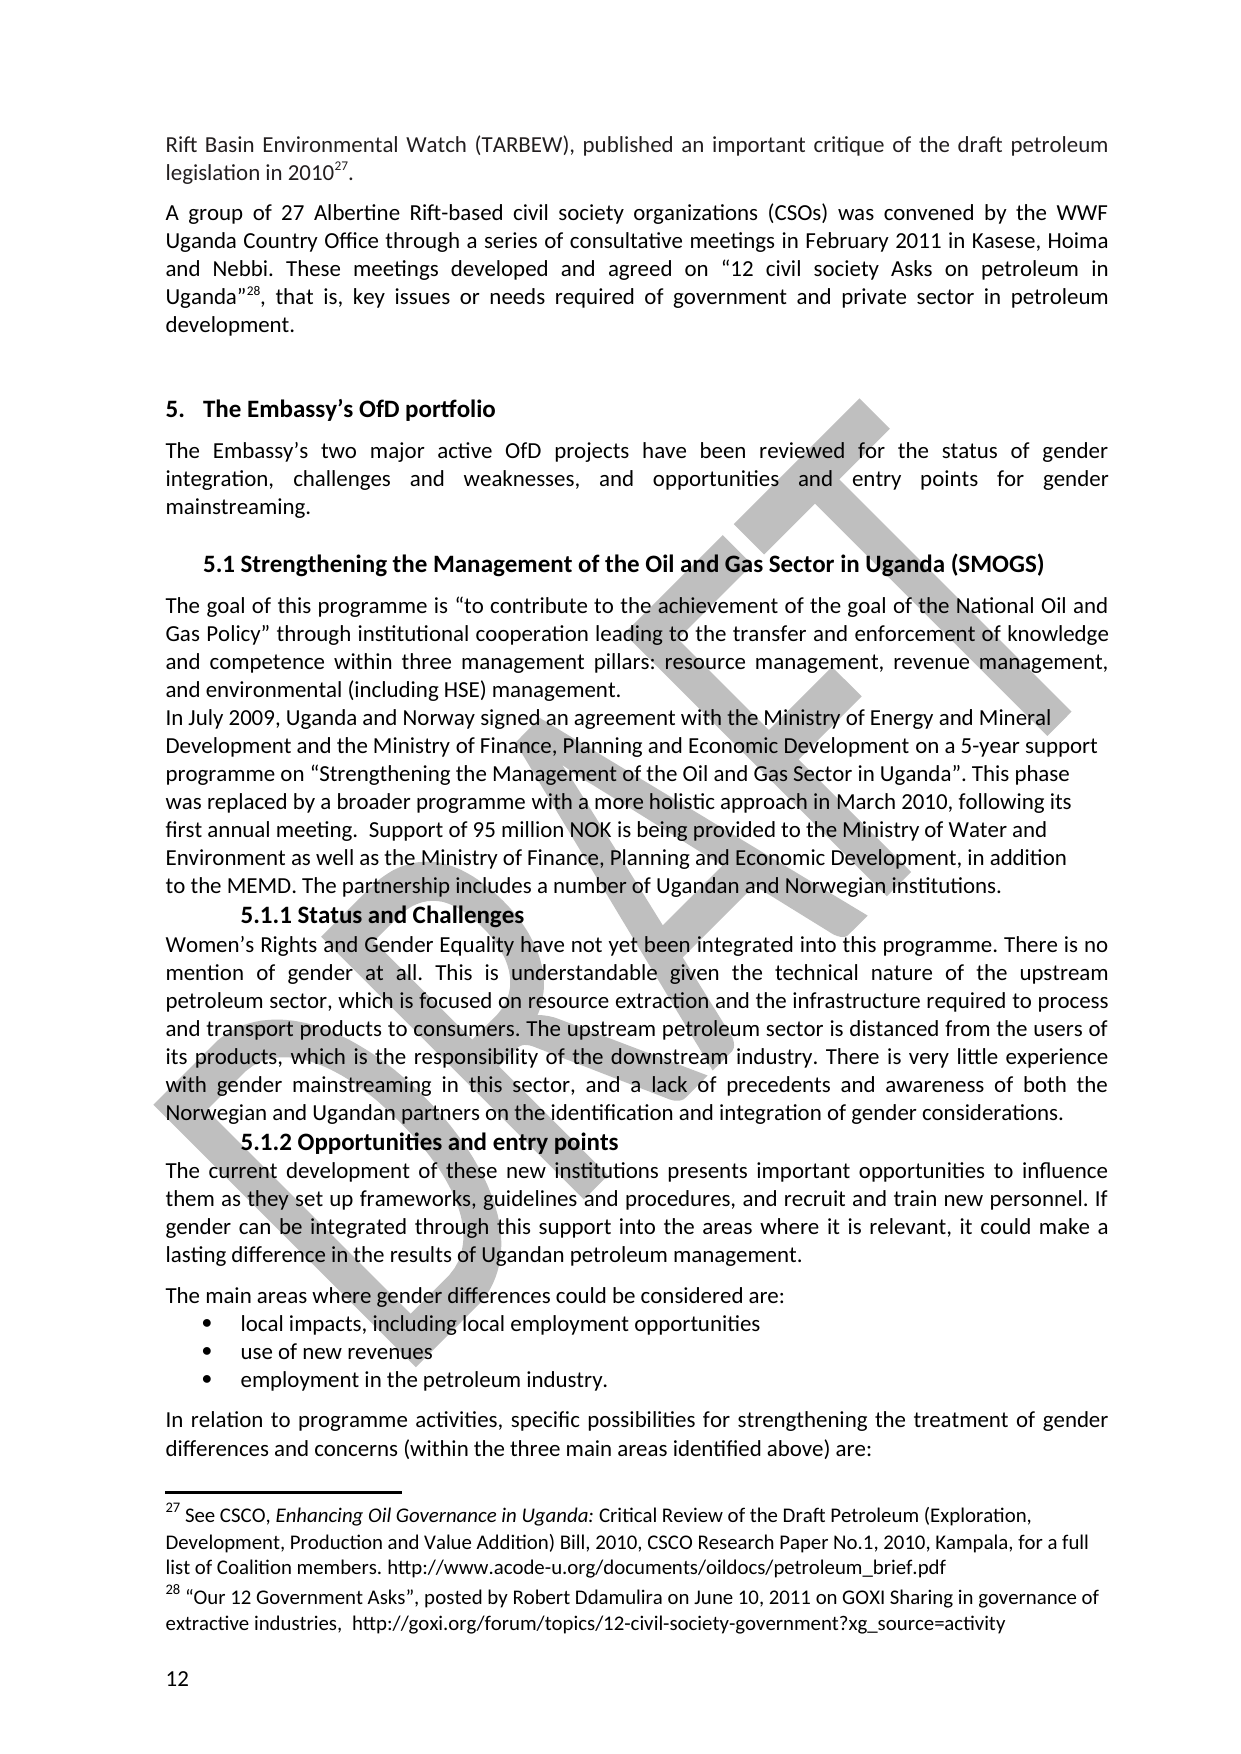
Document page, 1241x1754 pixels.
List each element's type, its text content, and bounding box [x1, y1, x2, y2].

text The main areas where gender differences could be considered are: [165, 1281, 1110, 1309]
text Women’s Rights and Gender Equality have not yet been integrated into this programme. There is no mention of gender at all. This is understandable given the technical nature of the upstream petroleum sector, which is focused on resource extraction and the infrastructure required to process and transport products to consumers. The upstream petroleum sector is distanced from the users of its products, which is the responsibility of the downstream industry. There is very little experience with gender mainstreaming in this sector, and a lack of precedents and awareness of both the Norwegian and Ugandan partners on the identification and integration of gender considerations. [165, 930, 1110, 1126]
list Strengthening the Management of the Oil and Gas Sector in Uganda (SMOGS) [203, 548, 1110, 578]
text 5.1.1 Status and Challenges [240, 899, 1110, 930]
list use of new revenues [203, 1337, 1110, 1365]
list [165, 130, 1110, 186]
list local impacts, including local employment opportunities [203, 1309, 1110, 1337]
text The current development of these new institutions presents important opportunities to influence them as they set up frameworks, guidelines and procedures, and recruit and train new personnel. If gender can be integrated through this support into the areas where it is relevant, it could make a lasting difference in the results of Ugandan petroleum management. [165, 1156, 1110, 1268]
text In July 2009, Uganda and Norway signed an agreement with the Ministry of Energy and Mineral Development and the Ministry of Finance, Planning and Economic Development on a 5-year support programme on “Strengthening the Management of the Oil and Gas Sector in Uganda”. This phase was replaced by a broader programme with a more holistic approach in March 2010, following its first annual meeting. Support of 95 million NOK is being provided to the Ministry of Water and Environment as well as the Ministry of Finance, Planning and Economic Development, in addition to the MEMD. The partnership includes a number of Ugandan and Norwegian institutions. [165, 703, 1110, 899]
list employment in the petroleum industry. [203, 1365, 1110, 1393]
text In relation to programme activities, specific possibilities for strengthening the treatment of gender differences and concerns (within the three main areas identified above) are: [165, 1406, 1110, 1462]
text A group of 27 Albertine Rift-based civil society organizations (CSOs) was convened by the WWF Uganda Country Office through a series of consultative meetings in February 2011 in Kasese, Hoima and Nebbi. These meetings developed and agreed on “12 civil society Asks on petroleum in Uganda”, that is, key issues or needs required of government and private sector in petroleum development. [165, 198, 1110, 338]
text 5.1.2 Opportunities and entry points [240, 1126, 1110, 1156]
list The Embassy’s two major active OfD projects have been reviewed for the status of gender integration, challenges and weaknesses, and opportunities and entry points for gender mainstreaming. [165, 436, 1110, 520]
text The goal of this programme is “to contribute to the achievement of the goal of the National Oil and Gas Policy” through institutional cooperation leading to the transfer and enforcement of knowledge and competence within three management pillars: resource management, revenue management, and environmental (including HSE) management. [165, 591, 1110, 703]
list The Embassy’s OfD portfolio [165, 393, 1110, 423]
